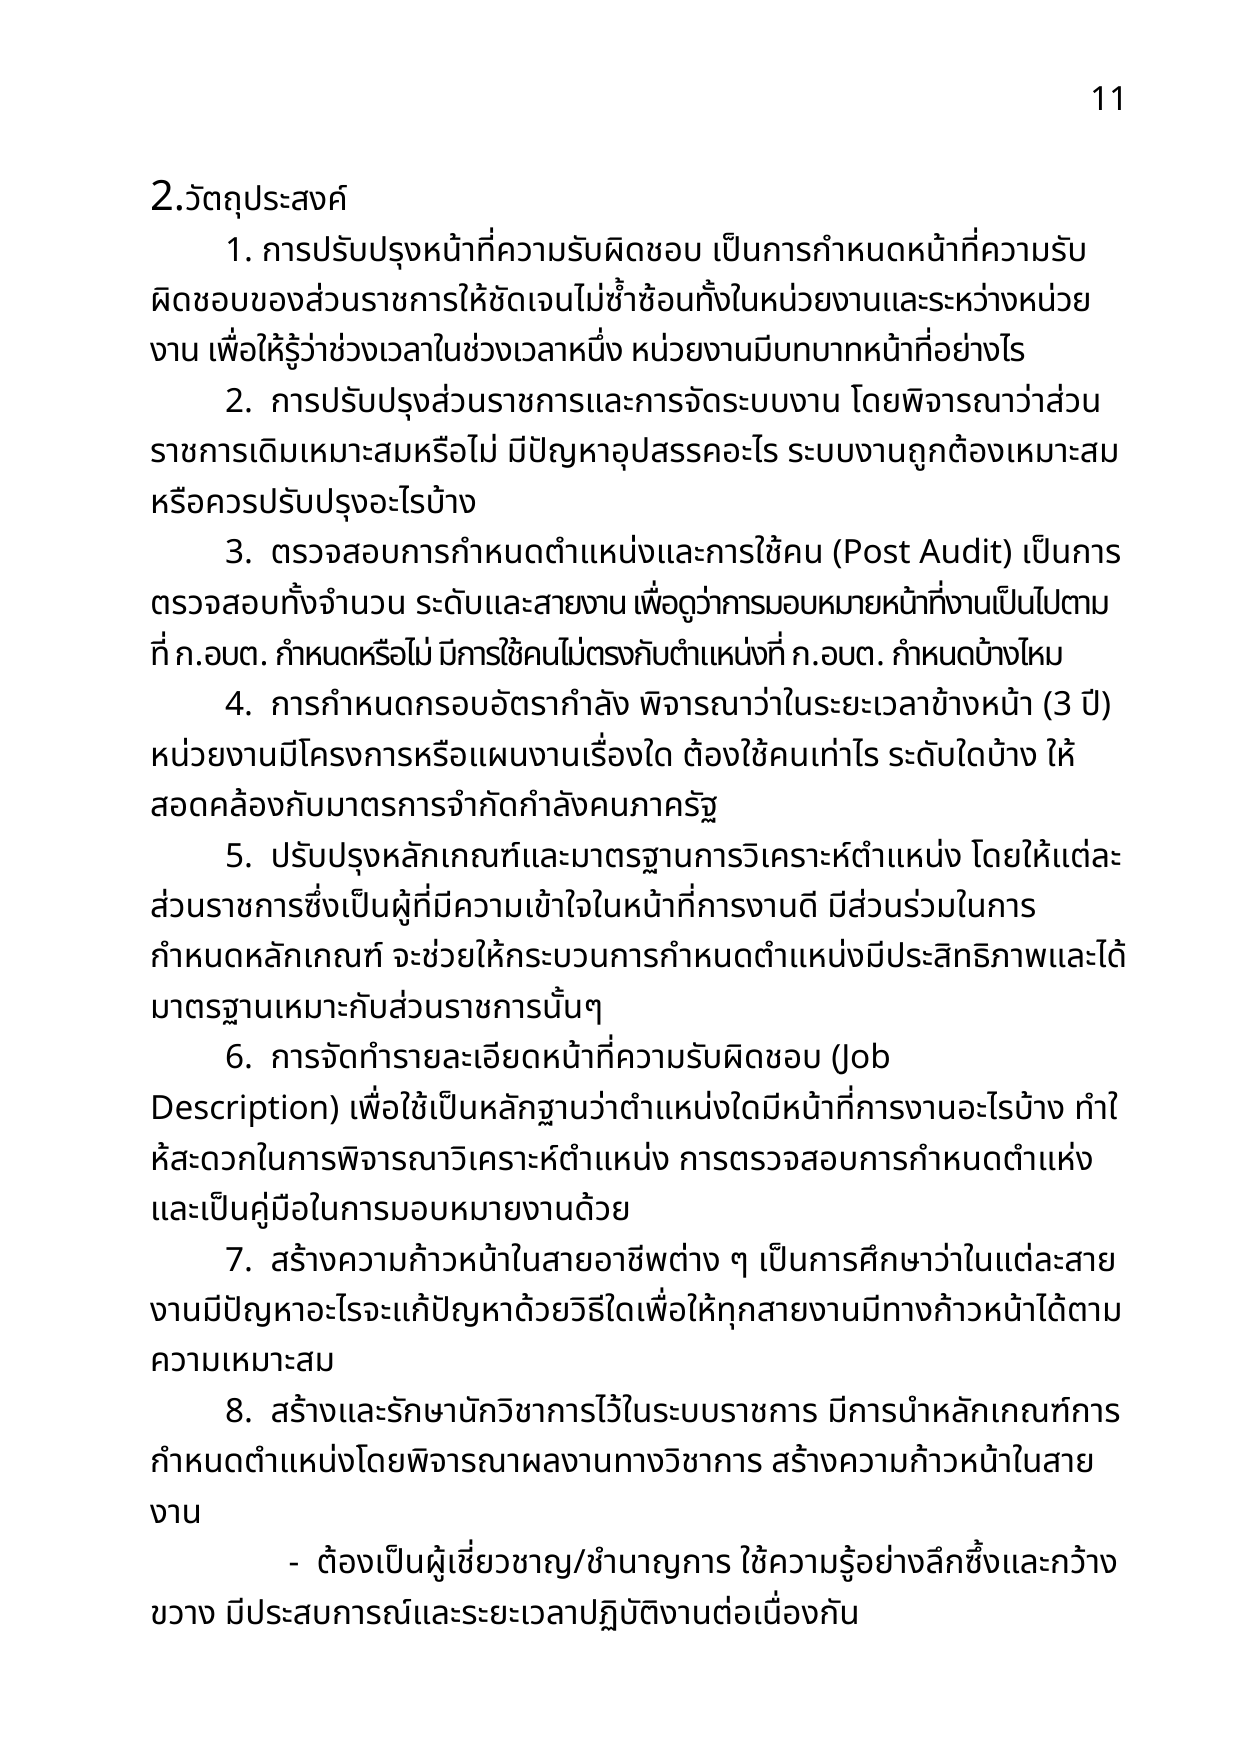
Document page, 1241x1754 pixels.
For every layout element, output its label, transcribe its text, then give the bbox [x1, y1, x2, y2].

text 4. การกำหนดกรอบอัตรากำลัง พิจารณาว่าในระยะเวลาข้างหน้า (3 ปี) หน่วยงานมีโครงการหรือแผนงานเรื่องใด ต้องใช้คนเท่าไร ระดับใดบ้าง ให้สอดคล้องกับมาตรการจำกัดกำลังคนภาครัฐ [150, 680, 1128, 831]
text 7. สร้างความก้าวหน้าในสายอาชีพต่าง ๆ เป็นการศึกษาว่าในแต่ละสายงานมีปัญหาอะไรจะแก้ปัญหาด้วยวิธีใดเพื่อให้ทุกสายงานมีทางก้าวหน้าได้ตามความเหมาะสม [150, 1235, 1128, 1387]
text 2. การปรับปรุงส่วนราชการและการจัดระบบงาน โดยพิจารณาว่าส่วนราชการเดิมเหมาะสมหรือไม่ มีปัญหาอุปสรรคอะไร ระบบงานถูกต้องเหมาะสมหรือควรปรับปรุงอะไรบ้าง [150, 377, 1128, 528]
text 1. การปรับปรุงหน้าที่ความรับผิดชอบ เป็นการกำหนดหน้าที่ความรับผิดชอบของส่วนราชการให้ชัดเจนไม่ซ้ำซ้อนทั้งในหน่วยงานและระหว่างหน่วยงาน เพื่อให้รู้ว่าช่วงเวลาในช่วงเวลาหนึ่ง หน่วยงานมีบทบาทหน้าที่อย่างไร [150, 225, 1128, 377]
text 5. ปรับปรุงหลักเกณฑ์และมาตรฐานการวิเคราะห์ตำแหน่ง โดยให้แต่ละส่วนราชการซึ่งเป็นผู้ที่มีความเข้าใจในหน้าที่การงานดี มีส่วนร่วมในการกำหนดหลักเกณฑ์ จะช่วยให้กระบวนการกำหนดตำแหน่งมีประสิทธิภาพและได้มาตรฐานเหมาะกับส่วนราชการนั้นๆ [150, 831, 1128, 1033]
text 3. ตรวจสอบการกำหนดตำแหน่งและการใช้คน (Post Audit) เป็นการตรวจสอบทั้งจำนวน ระดับและสายงาน เพื่อดูว่าการมอบหมายหน้าที่งานเป็นไปตามที่ ก.อบต. กำหนดหรือไม่ มีการใช้คนไม่ตรงกับตำแหน่งที่ ก.อบต. กำหนดบ้างไหม [150, 528, 1128, 680]
text 6. การจัดทำรายละเอียดหน้าที่ความรับผิดชอบ (Job Description) เพื่อใช้เป็นหลักฐานว่าตำแหน่งใดมีหน้าที่การงานอะไรบ้าง ทำให้สะดวกในการพิจารณาวิเคราะห์ตำแหน่ง การตรวจสอบการกำหนดตำแห่ง และเป็นคู่มือในการมอบหมายงานด้วย [150, 1033, 1128, 1235]
text 2.วัตถุประสงค์ [150, 166, 1128, 225]
text - ต้องเป็นผู้เชี่ยวชาญ/ชำนาญการ ใช้ความรู้อย่างลึกซึ้งและกว้างขวาง มีประสบการณ์และระยะเวลาปฏิบัติงานต่อเนื่องกัน [150, 1538, 1128, 1639]
text 8. สร้างและรักษานักวิชาการไว้ในระบบราชการ มีการนำหลักเกณฑ์การกำหนดตำแหน่งโดยพิจารณาผลงานทางวิชาการ สร้างความก้าวหน้าในสายงาน [150, 1387, 1128, 1538]
